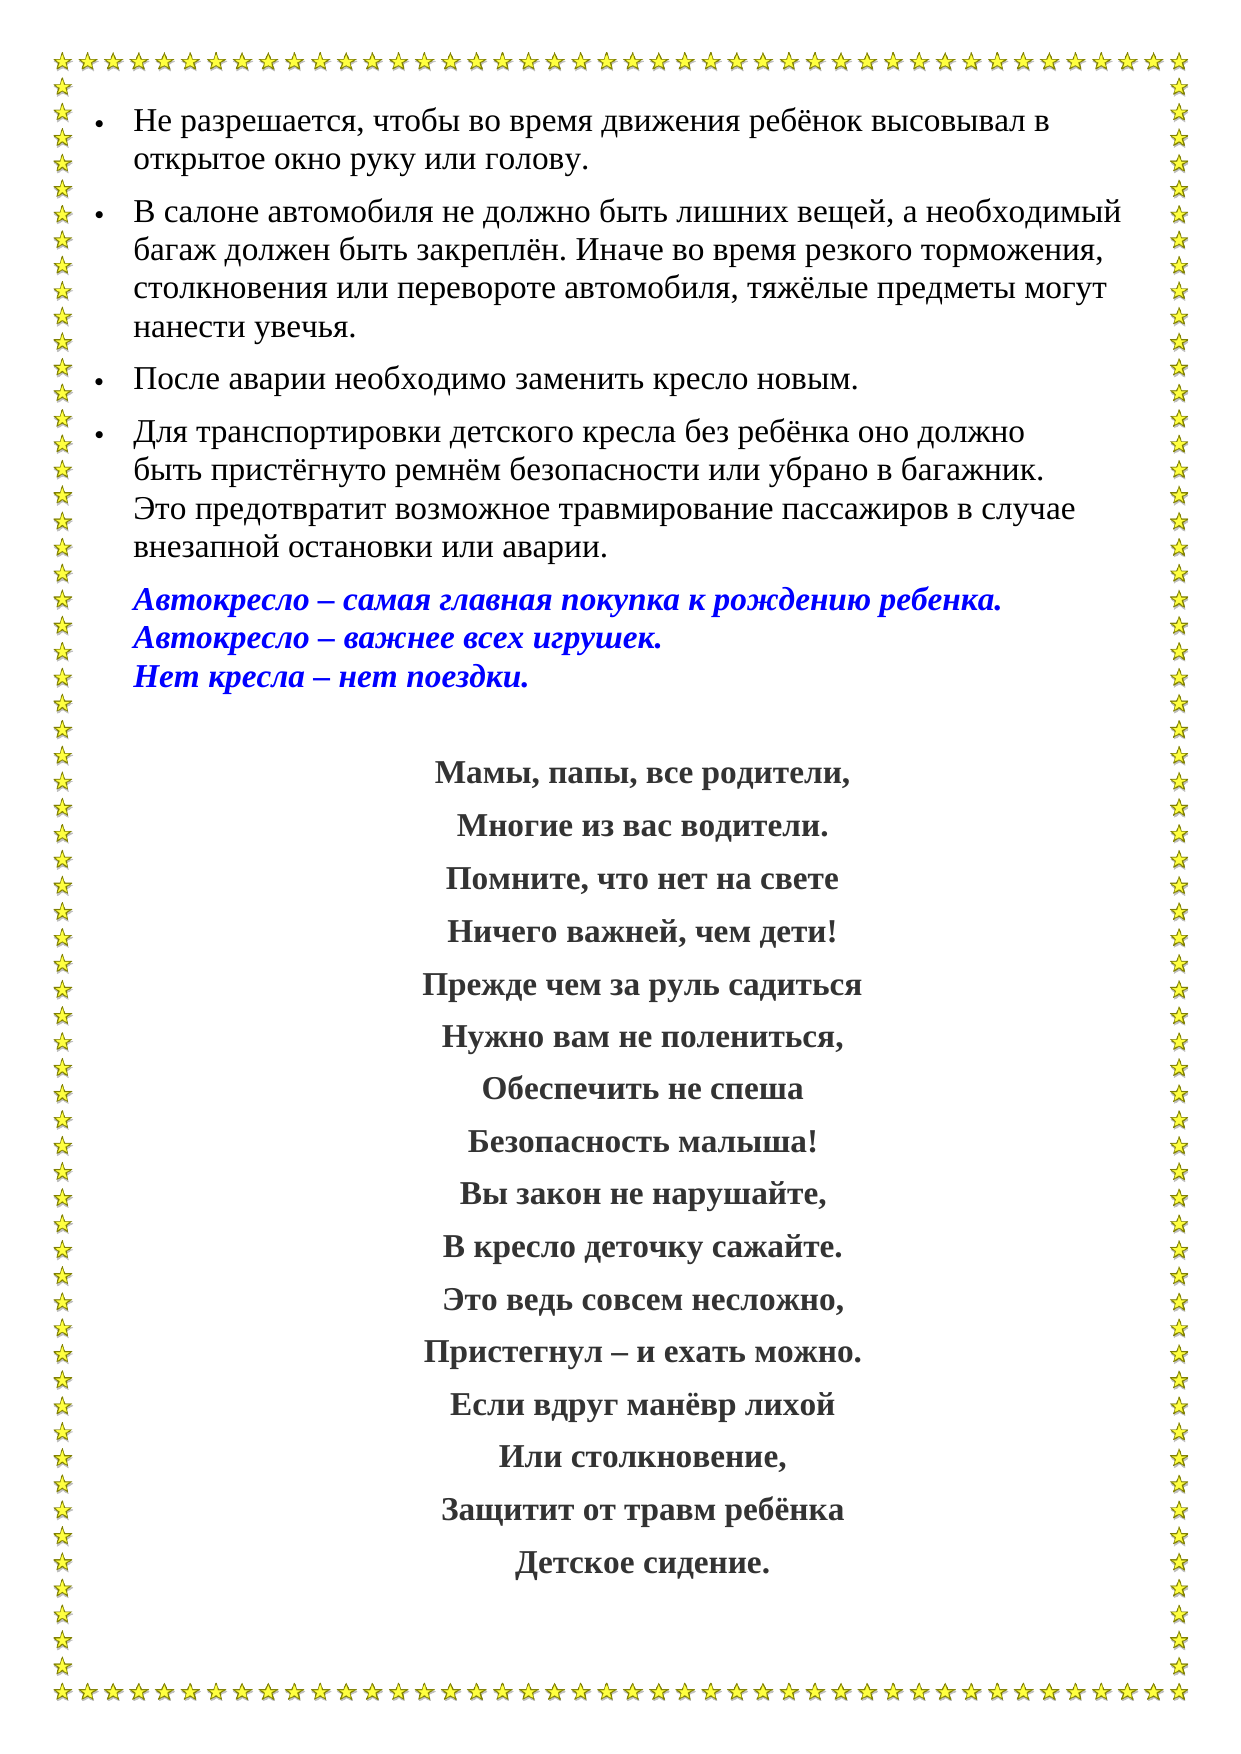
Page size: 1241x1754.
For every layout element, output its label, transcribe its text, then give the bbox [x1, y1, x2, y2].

text Обеспечить не спеша Безопасность малыша! Вы закон не нарушайте, [458, 1068, 827, 1212]
text Помните, что нет на свете Ничего важней, чем дети! [446, 858, 841, 949]
list Для транспортировки детского кресла без ребёнка оно должно быть пристёгнуто ремнём безопасности или убрано в багажник. Это предотвратит возможное травмирование пассажиров в случае внезапной остановки или аварии. [96, 411, 1103, 565]
list Не разрешается, чтобы во время движения ребёнок высовывал в открытое окно руку или голову. [96, 101, 1051, 176]
subtitle В кресло деточку сажайте. Это ведь совсем несложно, [441, 1226, 844, 1318]
list В салоне автомобиля не должно быть лишних вещей, а необходимый багаж должен быть закреплён. Иначе во время резкого торможения, столкновения или перевороте автомобиля, тяжёлые предметы могут нанести увечья. [96, 191, 1122, 344]
subtitle Мамы, папы, все родители, Многие из вас водители. [434, 753, 852, 844]
text Пристегнул – и ехать можно. [186, 1332, 1100, 1370]
list После аварии необходимо заменить кресло новым. [95, 358, 1163, 397]
picture [53, 52, 1189, 1701]
text Нет кресла – нет поездки. [133, 656, 1163, 694]
text Автокресло – самая главная покупка к рождению ребенка. Автокресло – важнее всех игрушек. [133, 581, 1005, 656]
subtitle Прежде чем за руль садиться Нужно вам не полениться, [422, 964, 864, 1054]
subtitle Если вдруг манёвр лихой Или столкновение, Защитит от травм ребёнка Детское сидение. [441, 1384, 844, 1581]
